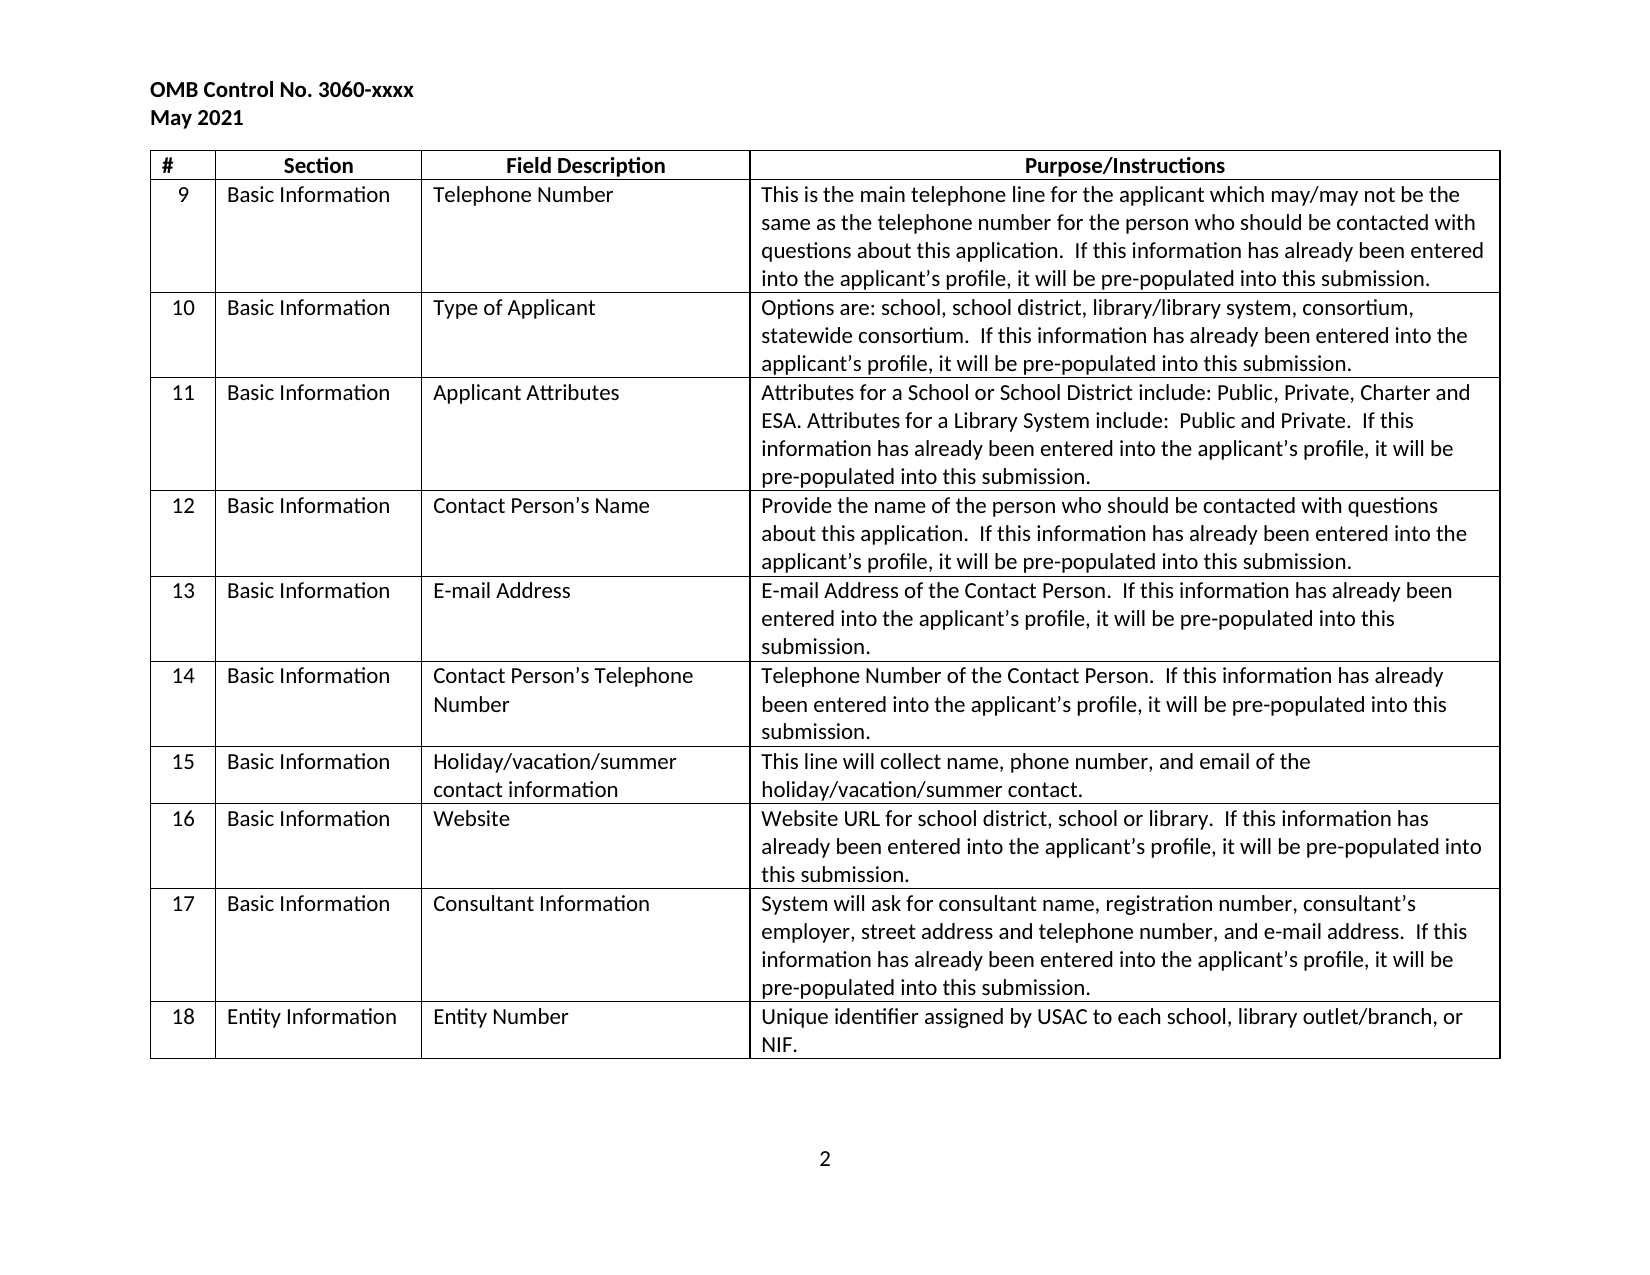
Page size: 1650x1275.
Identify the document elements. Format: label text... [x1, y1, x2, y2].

table_cell 9 [151, 180, 215, 292]
table_cell Basic Information [216, 804, 421, 888]
table_header Field Description [422, 151, 749, 179]
table_cell Applicant Attributes [422, 378, 749, 490]
table_cell Contact Person’s Name [422, 491, 749, 576]
table_cell This line will collect name, phone number, and email of the holiday/vacation/summer contact. [751, 747, 1499, 803]
table_cell Holiday/vacation/summer contact information [422, 747, 749, 803]
table_cell Basic Information [216, 889, 421, 1001]
table_cell E-mail Address of the Contact Person. If this information has already been entered into the applicant’s profile, it will be pre-populated into this submission. [751, 577, 1499, 661]
table_cell Telephone Number of the Contact Person. If this information has already been entered into the applicant’s profile, it will be pre-populated into this submission. [751, 662, 1499, 746]
table_cell Provide the name of the person who should be contacted with questions about this application. If this information has already been entered into the applicant’s profile, it will be pre-populated into this submission. [751, 491, 1499, 576]
table_cell 11 [151, 378, 215, 490]
table_cell Consultant Information [422, 889, 749, 1001]
table_cell Basic Information [216, 293, 421, 377]
table_cell 10 [151, 293, 215, 377]
table_cell System will ask for consultant name, registration number, consultant’s employer, street address and telephone number, and e-mail address. If this information has already been entered into the applicant’s profile, it will be pre-populated into this submission. [751, 889, 1499, 1001]
table_cell Basic Information [216, 378, 421, 490]
table_cell Options are: school, school district, library/library system, consortium, statewide consortium. If this information has already been entered into the applicant’s profile, it will be pre-populated into this submission. [751, 293, 1499, 377]
table_cell 14 [151, 662, 215, 746]
table_cell Basic Information [216, 180, 421, 292]
table_cell Contact Person’s Telephone Number [422, 662, 749, 746]
table_cell 17 [151, 889, 215, 1001]
table_cell 16 [151, 804, 215, 888]
table_cell Attributes for a School or School District include: Public, Private, Charter and ESA. Attributes for a Library System include: Public and Private. If this information has already been entered into the applicant’s profile, it will be pre-populated into this submission. [751, 378, 1499, 490]
table_cell E-mail Address [422, 577, 749, 661]
table_cell Entity Information [216, 1002, 421, 1058]
table_cell Website [422, 804, 749, 888]
table_cell Telephone Number [422, 180, 749, 292]
table_cell 15 [151, 747, 215, 803]
table_cell Basic Information [216, 491, 421, 576]
table_cell This is the main telephone line for the applicant which may/may not be the same as the telephone number for the person who should be contacted with questions about this application. If this information has already been entered into the applicant’s profile, it will be pre-populated into this submission. [751, 180, 1499, 292]
table_cell Type of Applicant [422, 293, 749, 377]
table_cell Entity Number [422, 1002, 749, 1058]
table_header Purpose/Instructions [751, 151, 1499, 179]
table_header # [151, 151, 215, 179]
table_header Section [216, 151, 421, 179]
table_cell Unique identifier assigned by USAC to each school, library outlet/branch, or NIF. [751, 1002, 1499, 1058]
table_cell Website URL for school district, school or library. If this information has already been entered into the applicant’s profile, it will be pre-populated into this submission. [751, 804, 1499, 888]
table_cell 13 [151, 577, 215, 661]
table_cell Basic Information [216, 747, 421, 803]
table_cell 12 [151, 491, 215, 576]
table_cell Basic Information [216, 577, 421, 661]
table_cell Basic Information [216, 662, 421, 746]
table_cell 18 [151, 1002, 215, 1058]
